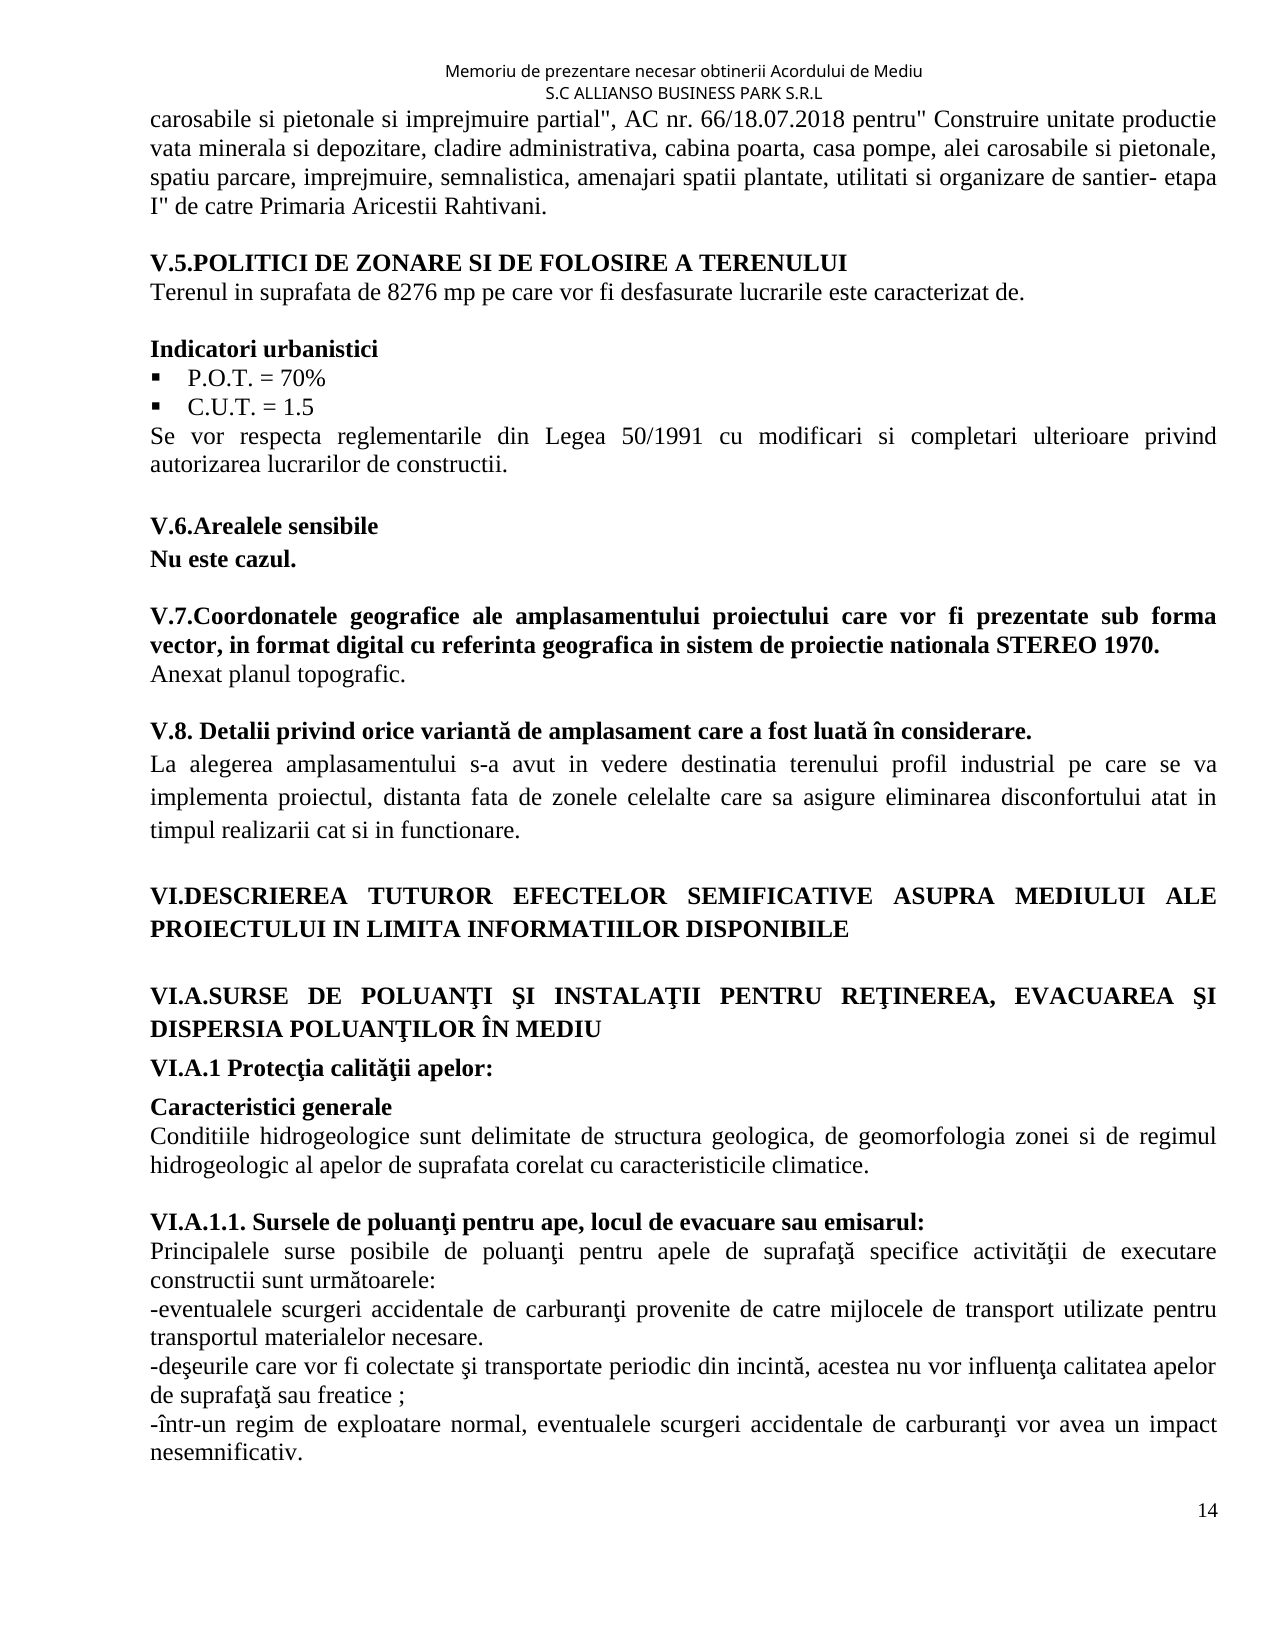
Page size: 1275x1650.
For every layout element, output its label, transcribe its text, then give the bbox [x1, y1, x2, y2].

text Nu este cazul. [150, 544, 1218, 573]
text Terenul in suprafata de 8276 mp pe care vor fi desfasurate lucrarile este caracterizat de. [150, 277, 1218, 306]
text Caracteristici generale [150, 1092, 1218, 1121]
text Principalele surse posibile de poluanţi pentru apele de suprafaţă specifice activităţii de executare constructii sunt următoarele: [150, 1236, 1218, 1294]
text Se vor respecta reglementarile din Legea 50/1991 cu modificari si completari ulterioare privind autorizarea lucrarilor de constructii. [150, 421, 1218, 478]
text La alegerea amplasamentului s-a avut in vedere destinatia terenului profil industrial pe care se va implementa proiectul, distanta fata de zonele celelalte care sa asigure eliminarea disconfortului atat in timpul realizarii cat si in functionare. [150, 749, 1218, 844]
text V.8. Detalii privind orice variantă de amplasament care a fost luată în considerare. [150, 716, 1218, 745]
list P.O.T. = 70% [150, 363, 1218, 392]
text VI.DESCRIEREA TUTUROR EFECTELOR SEMIFICATIVE ASUPRA MEDIULUI ALE PROIECTULUI IN LIMITA INFORMATIILOR DISPONIBILE [150, 881, 1218, 943]
text V.7.Coordonatele geografice ale amplasamentului proiectului care vor fi prezentate sub forma vector, in format digital cu referinta geografica in sistem de proiectie nationala STEREO 1970. [150, 601, 1218, 659]
text VI.A.1 Protecţia calităţii apelor: [150, 1053, 1218, 1082]
text V.6.Arealele sensibile [150, 511, 1218, 540]
list C.U.T. = 1.5 [150, 392, 1218, 421]
text VI.A.SURSE DE POLUANŢI ŞI INSTALAŢII PENTRU REŢINEREA, EVACUAREA ŞI DISPERSIA POLUANŢILOR ÎN MEDIU [150, 981, 1218, 1043]
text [150, 104, 1218, 219]
text Conditiile hidrogeologice sunt delimitate de structura geologica, de geomorfologia zonei si de regimul hidrogeologic al apelor de suprafata corelat cu caracteristicile climatice. [150, 1121, 1218, 1179]
text Indicatori urbanistici [150, 334, 1218, 363]
text -deşeurile care vor fi colectate şi transportate periodic din incintă, acestea nu vor influenţa calitatea apelor de suprafaţă sau freatice ; [150, 1351, 1218, 1409]
text V.5.POLITICI DE ZONARE SI DE FOLOSIRE A TERENULUI [150, 248, 1218, 277]
text VI.A.1.1. Sursele de poluanţi pentru ape, locul de evacuare sau emisarul: [150, 1207, 1218, 1236]
text Anexat planul topografic. [150, 659, 1218, 687]
text -eventualele scurgeri accidentale de carburanţi provenite de catre mijlocele de transport utilizate pentru transportul materialelor necesare. [150, 1294, 1218, 1351]
text -într-un regim de exploatare normal, eventualele scurgeri accidentale de carburanţi vor avea un impact nesemnificativ. [150, 1409, 1218, 1466]
